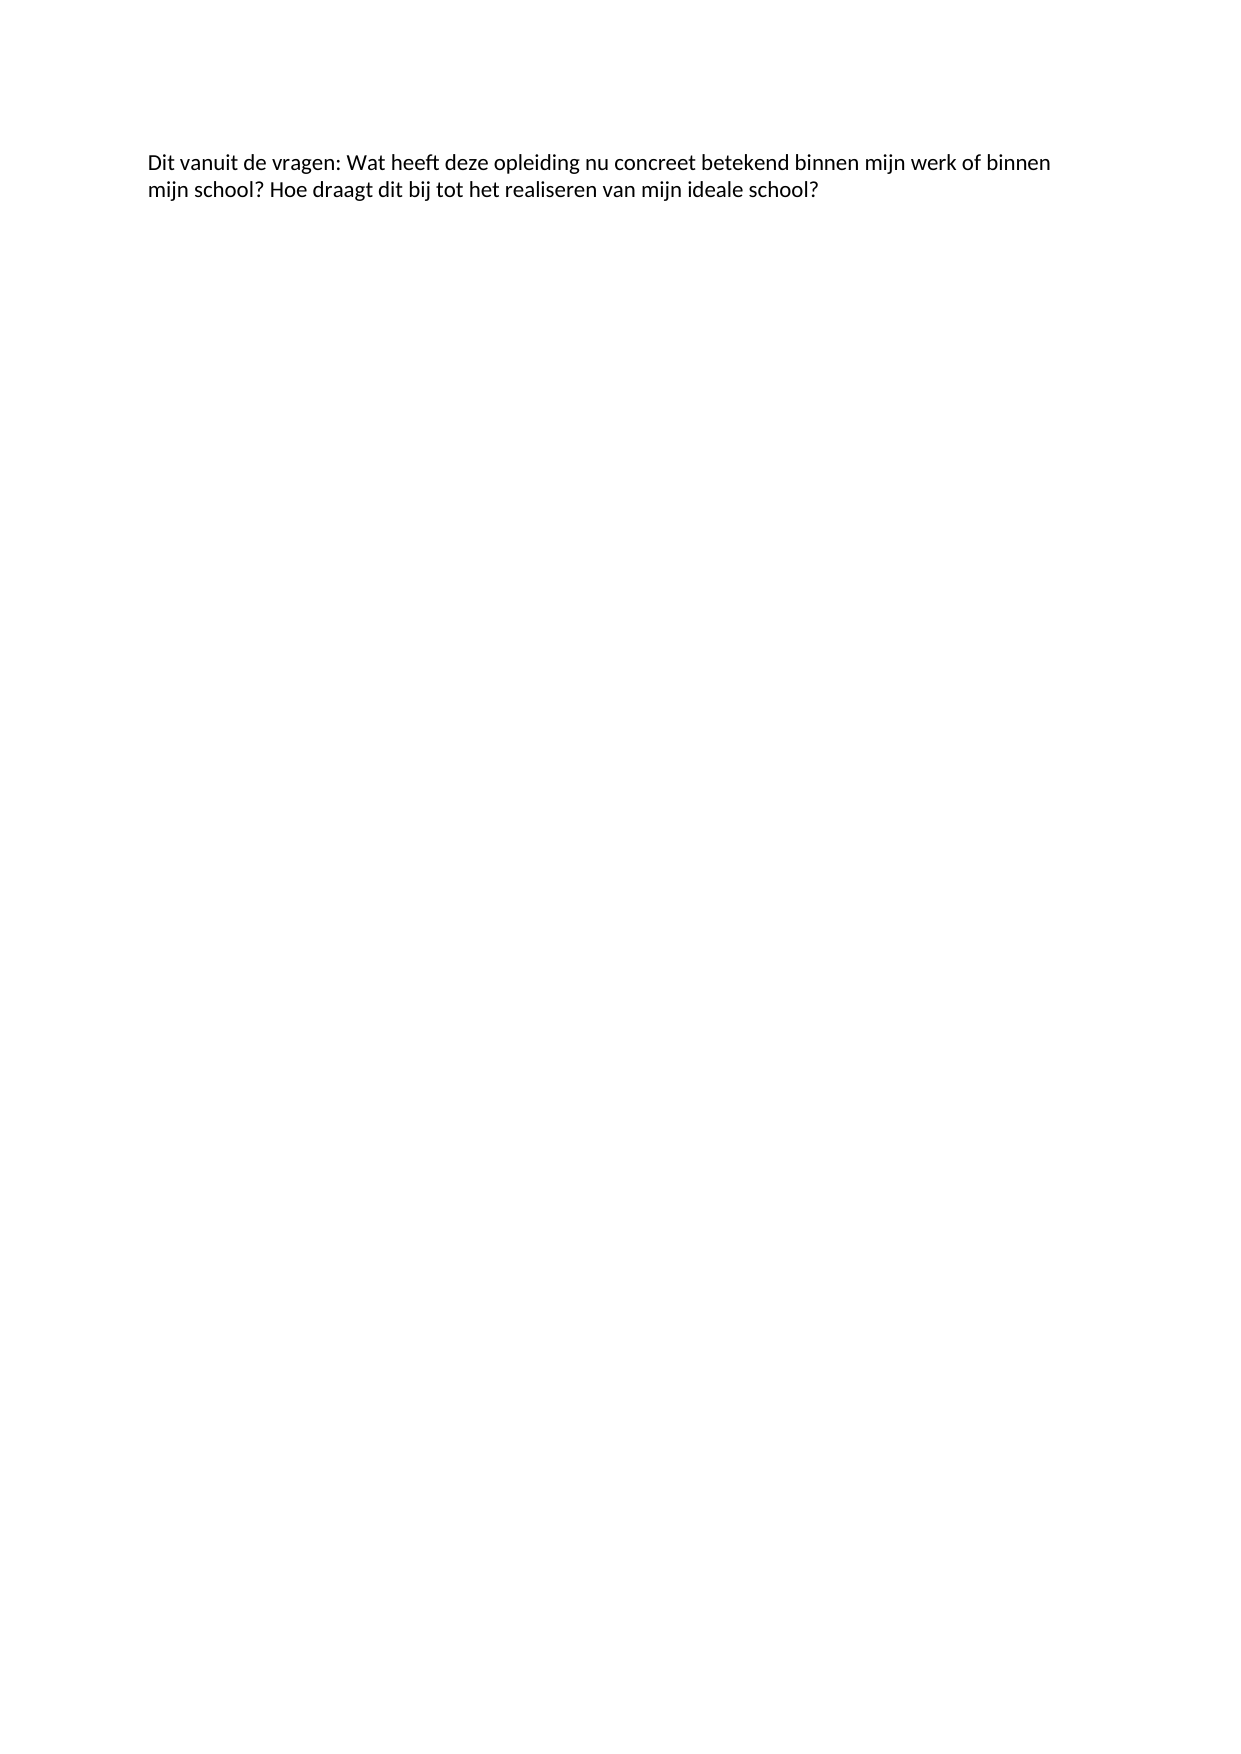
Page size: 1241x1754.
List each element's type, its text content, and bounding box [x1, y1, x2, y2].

text Dit vanuit de vragen: Wat heeft deze opleiding nu concreet betekend binnen mijn werk of binnen mijn school? Hoe draagt dit bij tot het realiseren van mijn ideale school? [148, 148, 1093, 204]
